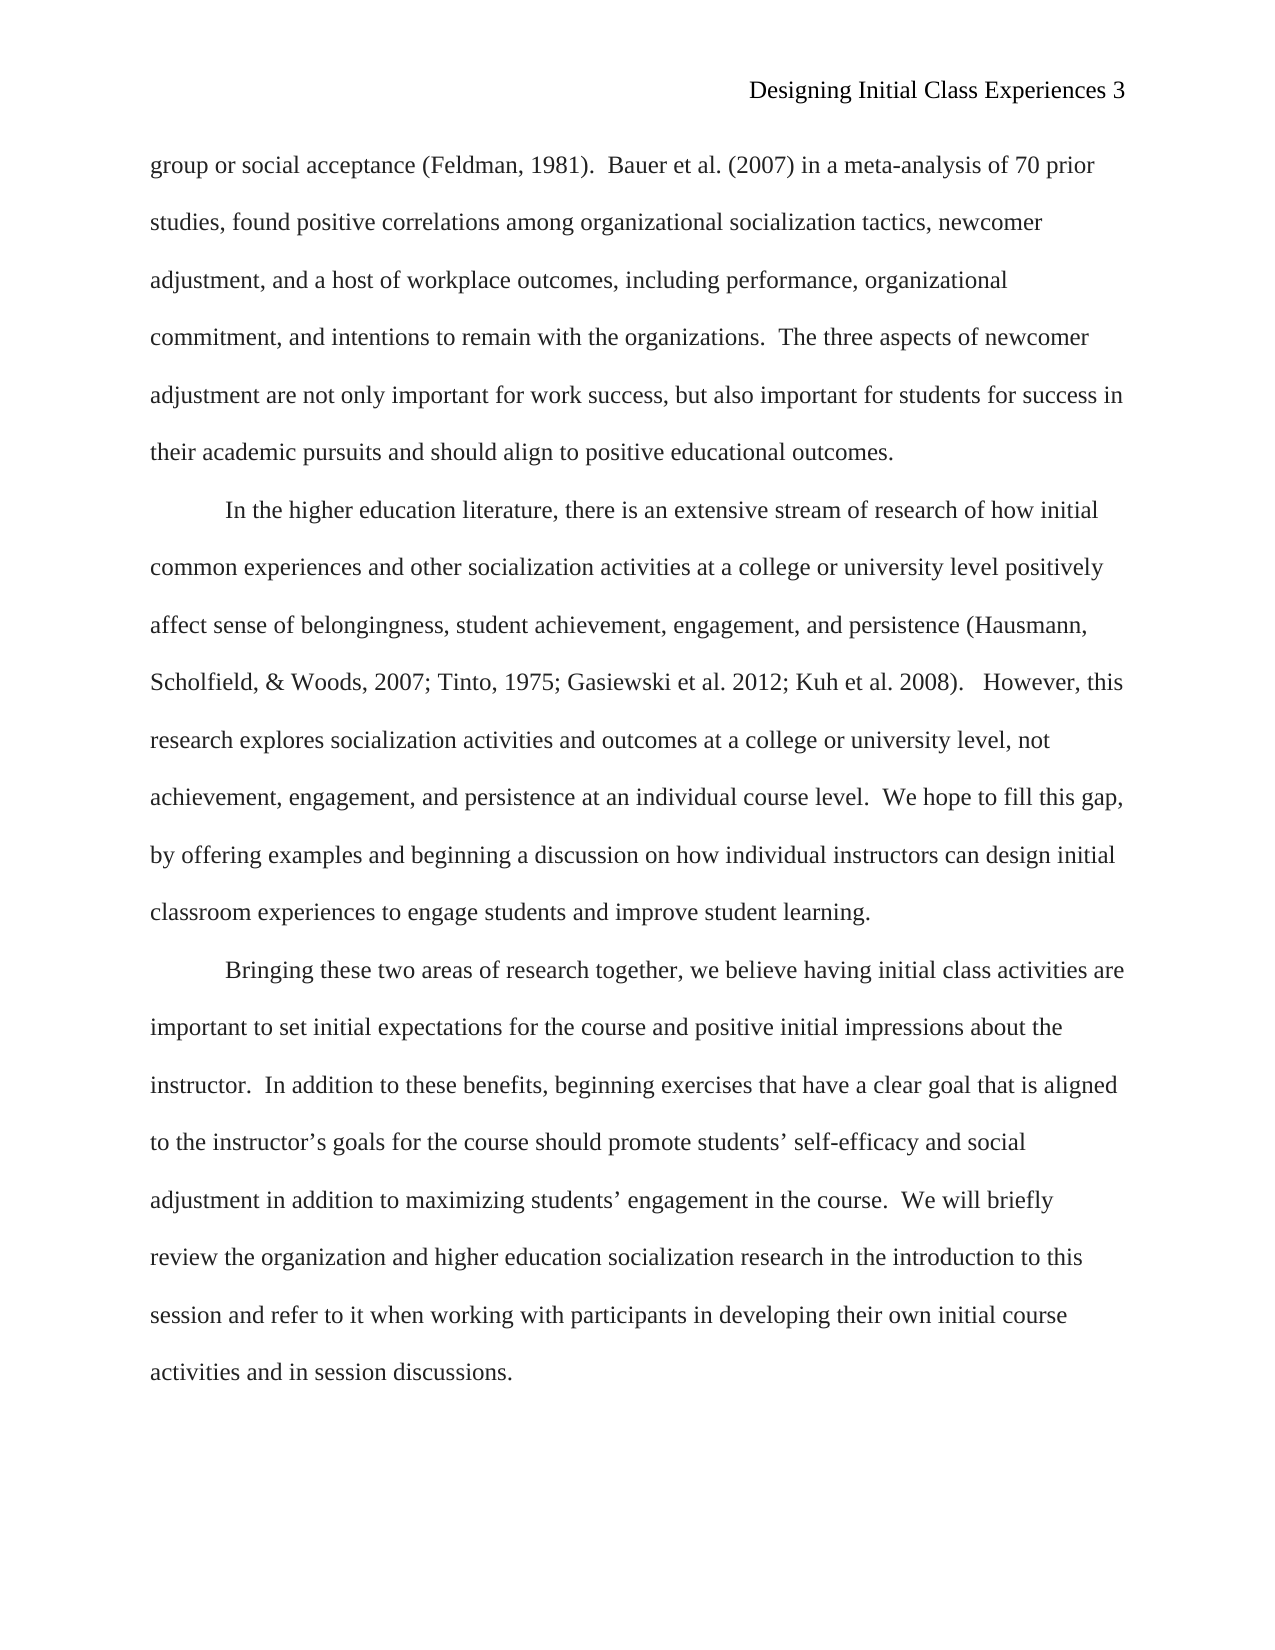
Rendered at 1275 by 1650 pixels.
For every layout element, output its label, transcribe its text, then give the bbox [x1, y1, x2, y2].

text Bringing these two areas of research together, we believe having initial class activities are important to set initial expectations for the course and positive initial impressions about the instructor. In addition to these benefits, beginning exercises that have a clear goal that is aligned to the instructor’s goals for the course should promote students’ self-efficacy and social adjustment in addition to maximizing students’ engagement in the course. We will briefly review the organization and higher education socialization research in the introduction to this session and refer to it when working with participants in developing their own initial course activities and in session discussions. [150, 955, 1125, 1386]
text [150, 150, 1125, 466]
text In the higher education literature, there is an extensive stream of research of how initial common experiences and other socialization activities at a college or university level positively affect sense of belongingness, student achievement, engagement, and persistence (Hausmann, Scholfield, & Woods, 2007; Tinto, 1975; Gasiewski et al. 2012; Kuh et al. 2008). However, this research explores socialization activities and outcomes at a college or university level, not achievement, engagement, and persistence at an individual course level. We hope to fill this gap, by offering examples and beginning a discussion on how individual instructors can design initial classroom experiences to engage students and improve student learning. [150, 495, 1125, 926]
